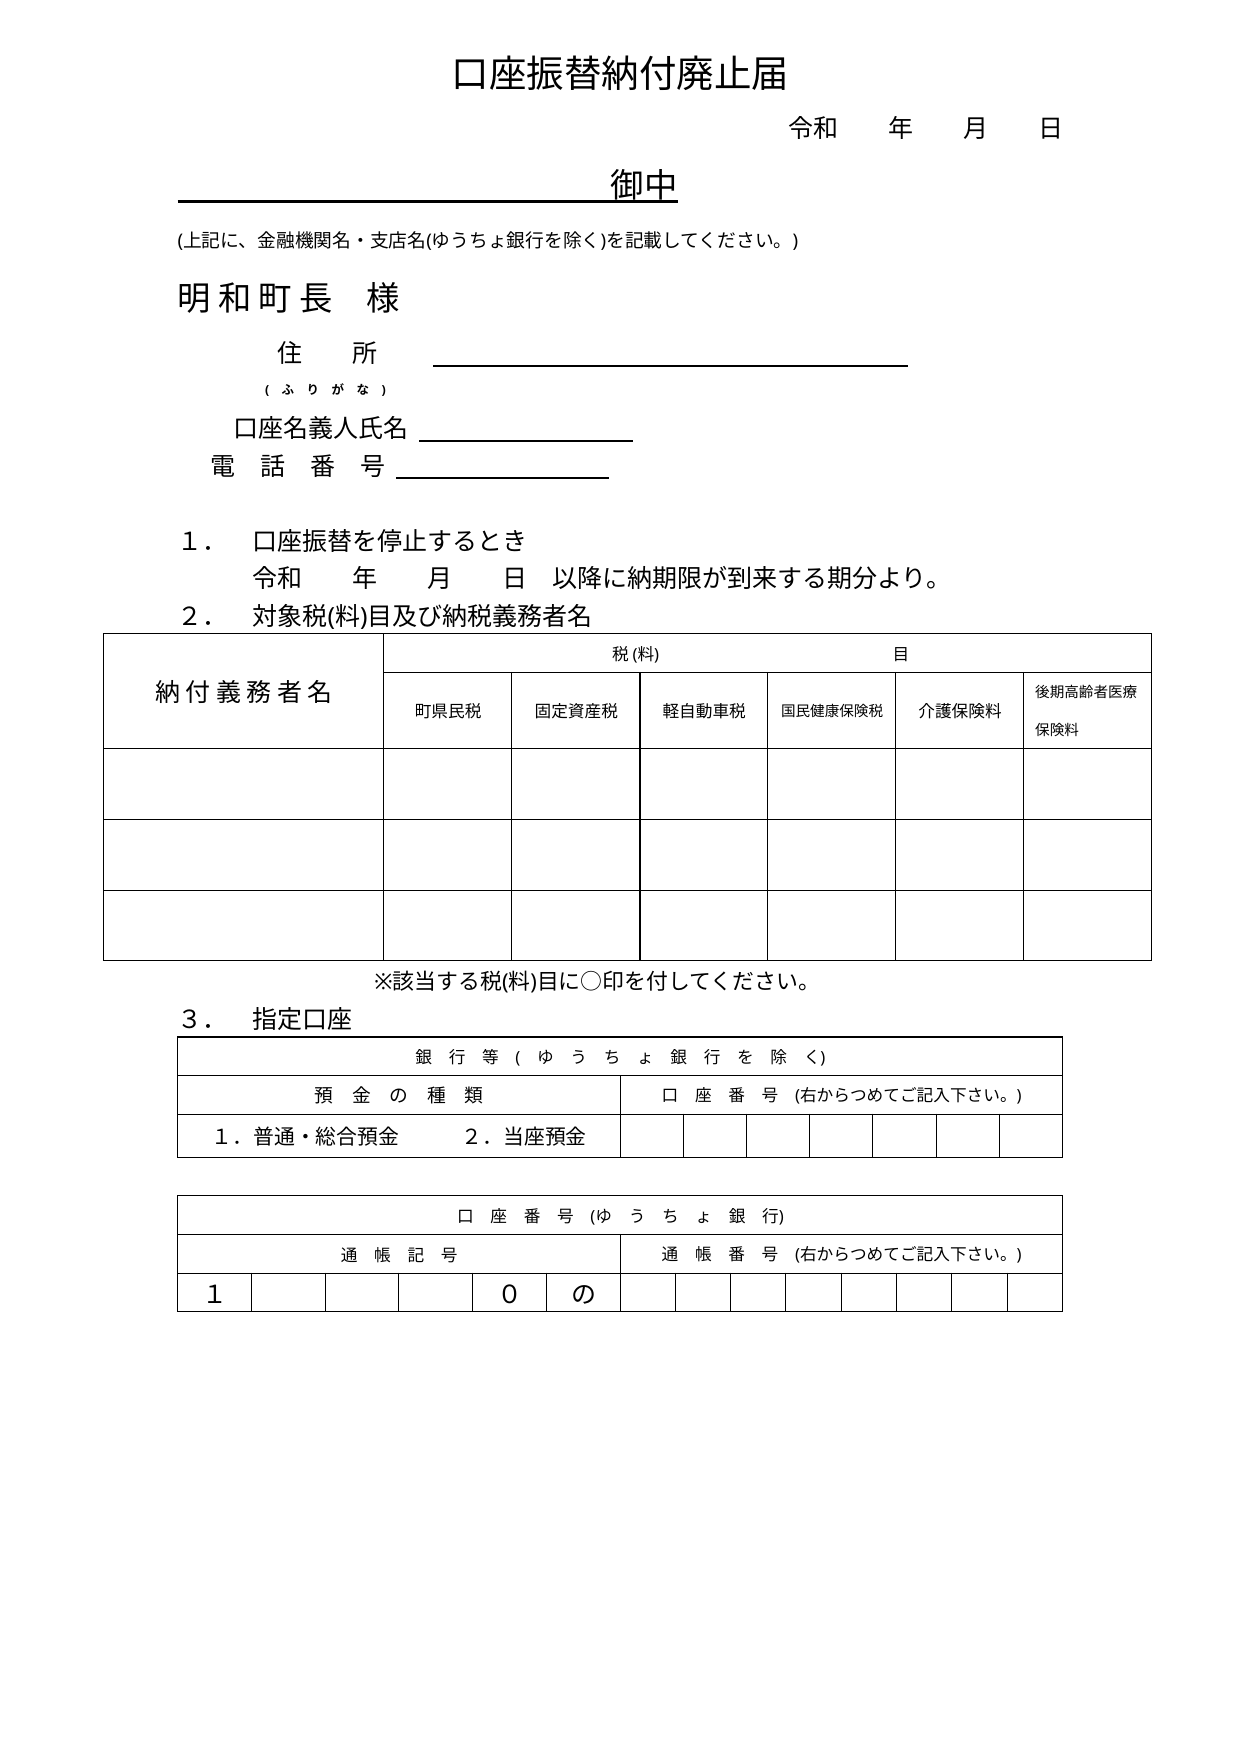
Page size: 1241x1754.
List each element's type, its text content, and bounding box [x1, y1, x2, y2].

table_cell [952, 1274, 1007, 1311]
table_cell [896, 891, 1023, 960]
table_cell [641, 891, 767, 960]
table_cell [641, 749, 767, 819]
table_cell [384, 820, 511, 889]
table_cell [684, 1115, 746, 1157]
table_cell [897, 1274, 951, 1311]
table_cell [1000, 1115, 1062, 1157]
table_cell 通 帳 記 号 [178, 1235, 620, 1272]
table_cell [768, 749, 895, 819]
table_cell [104, 820, 383, 889]
table_cell 通 帳 番 号 (右からつめてご記入下さい。) [621, 1235, 1062, 1272]
table_cell 国民健康保険税 [768, 673, 895, 748]
table_cell 口 座 番 号 (右からつめてご記入下さい。) [621, 1076, 1062, 1113]
table_cell [896, 749, 1023, 819]
table_header 税 (料) 目 [384, 634, 1151, 672]
table_cell １ [178, 1274, 251, 1311]
table_cell [810, 1115, 872, 1157]
text 令和 年 月 日 以降に納期限が到来する期分より。 [252, 558, 1063, 596]
table_header 口 座 番 号 (ゆ う ち ょ 銀 行) [178, 1196, 1062, 1234]
table_cell １．普通・総合預金 ２．当座預金 [178, 1115, 620, 1157]
table_cell [873, 1115, 936, 1157]
table_cell [1024, 820, 1151, 889]
list 口座振替を停止するとき [177, 521, 1063, 558]
text 口座振替納付廃止届 [177, 33, 1063, 108]
table_cell 町県民税 [384, 673, 511, 748]
text 令和 年 月 日 [177, 108, 1063, 146]
table_cell の [547, 1274, 620, 1311]
table_header 納 付 義 務 者 名 [104, 634, 383, 748]
table_cell [896, 820, 1023, 889]
table_cell [786, 1274, 841, 1311]
table_cell [641, 820, 767, 889]
table_cell 介護保険料 [896, 673, 1023, 748]
table_cell [252, 1274, 325, 1311]
table_cell [731, 1274, 785, 1311]
table_cell [326, 1274, 398, 1311]
text 明 和 町 長 様 [177, 258, 1063, 333]
table_cell [512, 749, 639, 819]
table_cell [384, 891, 511, 960]
text ※該当する税(料)目に○印を付してください。 [177, 961, 1063, 999]
table_cell [512, 891, 639, 960]
table_cell 固定資産税 [512, 673, 639, 748]
text ( ふ り が な ) [177, 371, 1063, 408]
table_cell [399, 1274, 472, 1311]
table_cell [768, 891, 895, 960]
text ３． 指定口座 [177, 999, 1063, 1036]
table_cell [621, 1115, 683, 1157]
table_cell [842, 1274, 896, 1311]
table_cell 預 金 の 種 類 [178, 1076, 620, 1113]
table_cell [1024, 749, 1151, 819]
text 御中 [177, 146, 1063, 221]
table_cell [512, 820, 639, 889]
text 口座名義人氏名 [177, 408, 1063, 446]
table_cell [104, 891, 383, 960]
text 住 所 [177, 333, 1063, 371]
table_cell [768, 820, 895, 889]
table_cell 軽自動車税 [641, 673, 767, 748]
table_cell [937, 1115, 999, 1157]
table_cell [1024, 891, 1151, 960]
table_cell [747, 1115, 809, 1157]
table_cell ０ [473, 1274, 546, 1311]
table_cell 後期高齢者医療保険料 [1024, 673, 1151, 748]
text (上記に、金融機関名・支店名(ゆうちょ銀行を除く)を記載してください。) [177, 221, 1063, 258]
table_cell [384, 749, 511, 819]
table_cell [621, 1274, 675, 1311]
table_cell [104, 749, 383, 819]
text 電 話 番 号 [177, 446, 1063, 483]
table_cell [676, 1274, 730, 1311]
list 対象税(料)目及び納税義務者名 [177, 596, 1063, 633]
table_header 銀 行 等 ( ゆ う ち ょ 銀 行 を 除 く) [178, 1038, 1062, 1075]
table_cell [1008, 1274, 1062, 1311]
